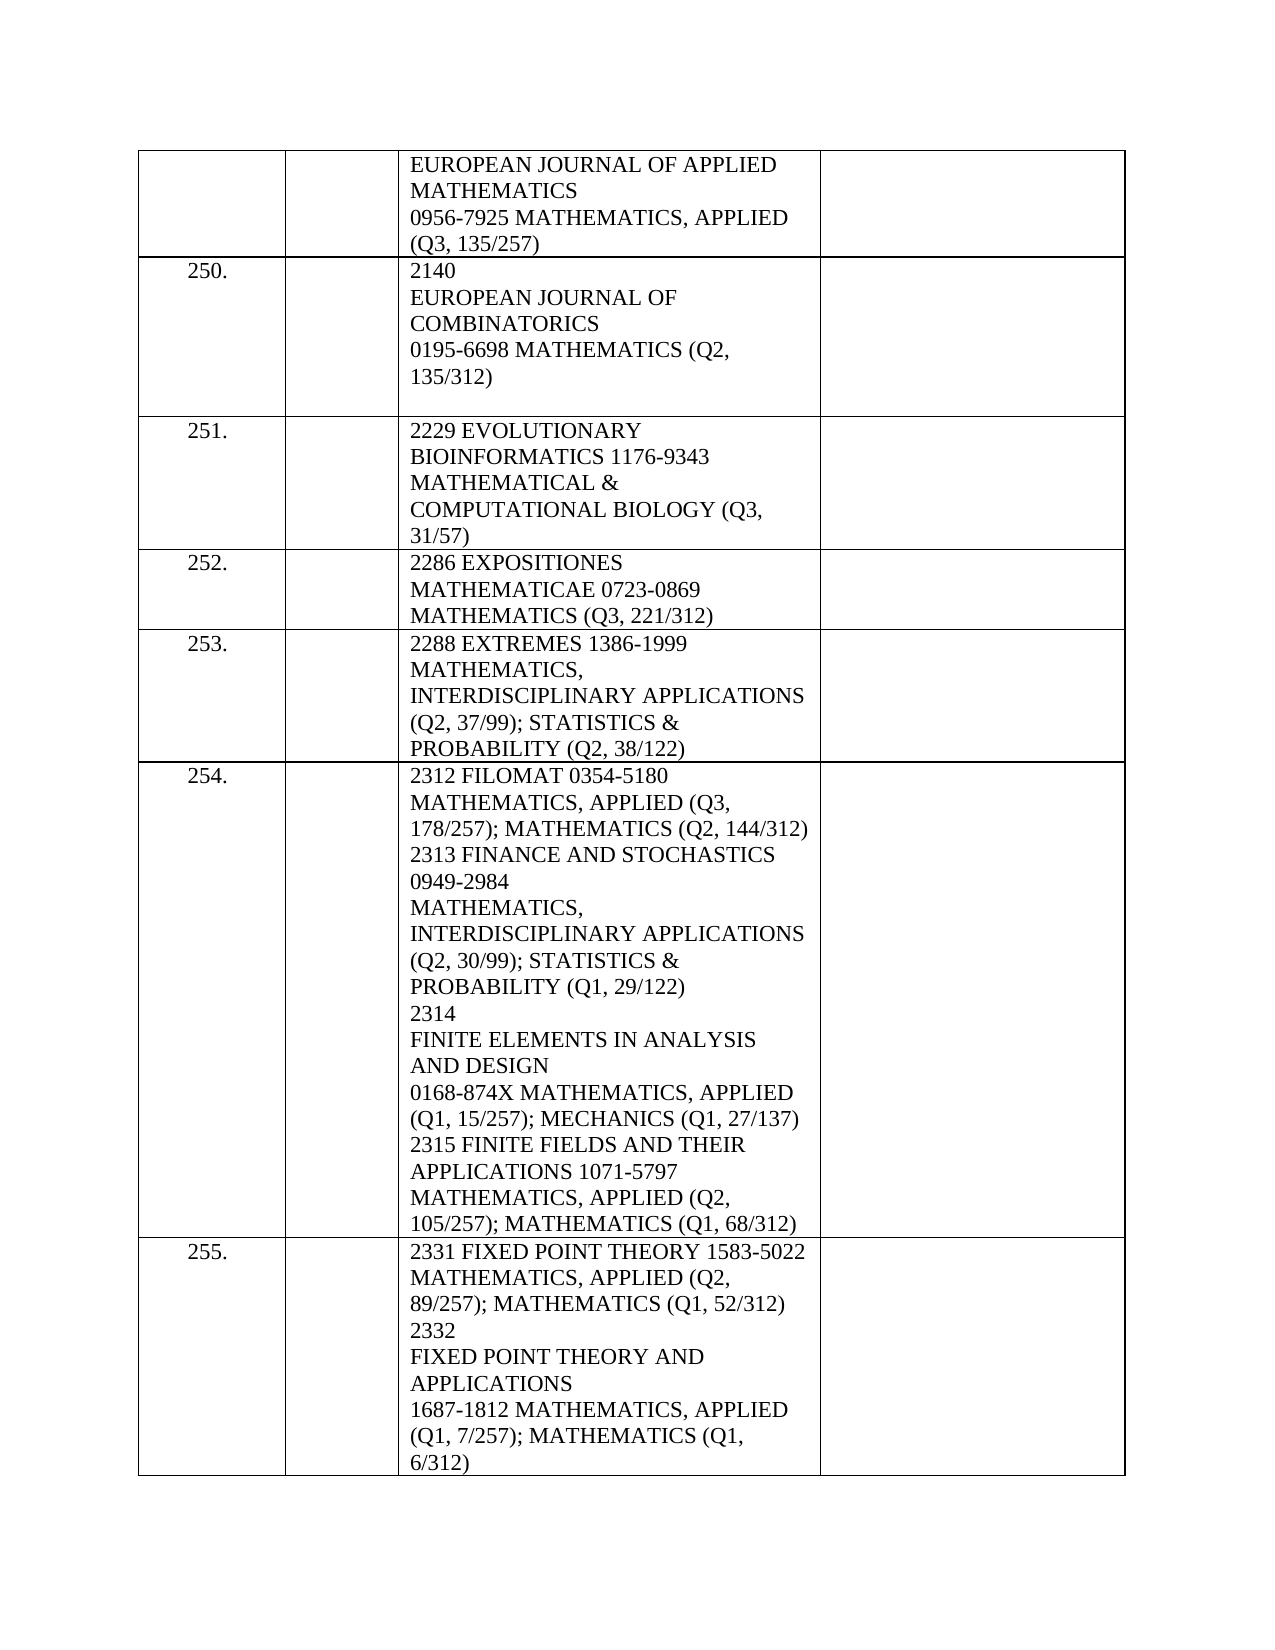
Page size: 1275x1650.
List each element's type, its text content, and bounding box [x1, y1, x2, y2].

table_cell [286, 1238, 398, 1475]
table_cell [399, 151, 820, 256]
table_cell 2286 EXPOSITIONES MATHEMATICAE 0723-0869 MATHEMATICS (Q3, 221/312) [399, 550, 820, 628]
table_cell [286, 763, 398, 1237]
table_cell 2229 EVOLUTIONARY BIOINFORMATICS 1176-9343 MATHEMATICAL & COMPUTATIONAL BIOLOGY (Q3, 31/57) [399, 417, 820, 548]
table_cell [139, 258, 285, 416]
table_cell [821, 763, 1124, 1237]
table_cell [286, 630, 398, 761]
table_cell [139, 1238, 285, 1475]
table_cell [139, 151, 285, 256]
table_cell 2140 EUROPEAN JOURNAL OF COMBINATORICS 0195-6698 MATHEMATICS (Q2, 135/312) [399, 258, 820, 416]
table_cell [821, 550, 1124, 628]
table_cell [139, 630, 285, 761]
table_cell [821, 151, 1124, 256]
table_cell [286, 550, 398, 628]
table_cell 2331 FIXED POINT THEORY 1583-5022 MATHEMATICS, APPLIED (Q2, 89/257); MATHEMATICS (Q1, 52/312) 2332 FIXED POINT THEORY AND APPLICATIONS 1687-1812 MATHEMATICS, APPLIED (Q1, 7/257); MATHEMATICS (Q1, 6/312) [399, 1238, 820, 1475]
table_cell [821, 258, 1124, 416]
table_cell [139, 550, 285, 628]
table_cell [139, 763, 285, 1237]
table_cell 2312 FILOMAT 0354-5180 MATHEMATICS, APPLIED (Q3, 178/257); MATHEMATICS (Q2, 144/312) 2313 FINANCE AND STOCHASTICS 0949-2984 MATHEMATICS, INTERDISCIPLINARY APPLICATIONS (Q2, 30/99); STATISTICS & PROBABILITY (Q1, 29/122) 2314 FINITE ELEMENTS IN ANALYSIS AND DESIGN 0168-874X MATHEMATICS, APPLIED (Q1, 15/257); MECHANICS (Q1, 27/137) 2315 FINITE FIELDS AND THEIR APPLICATIONS 1071-5797 MATHEMATICS, APPLIED (Q2, 105/257); MATHEMATICS (Q1, 68/312) [399, 763, 820, 1237]
table_cell [286, 417, 398, 548]
table_cell [139, 417, 285, 548]
table_cell [821, 630, 1124, 761]
table_cell [821, 417, 1124, 548]
table_cell [286, 151, 398, 256]
table_cell [821, 1238, 1124, 1475]
table_cell [286, 258, 398, 416]
table_cell 2288 EXTREMES 1386-1999 MATHEMATICS, INTERDISCIPLINARY APPLICATIONS (Q2, 37/99); STATISTICS & PROBABILITY (Q2, 38/122) [399, 630, 820, 761]
